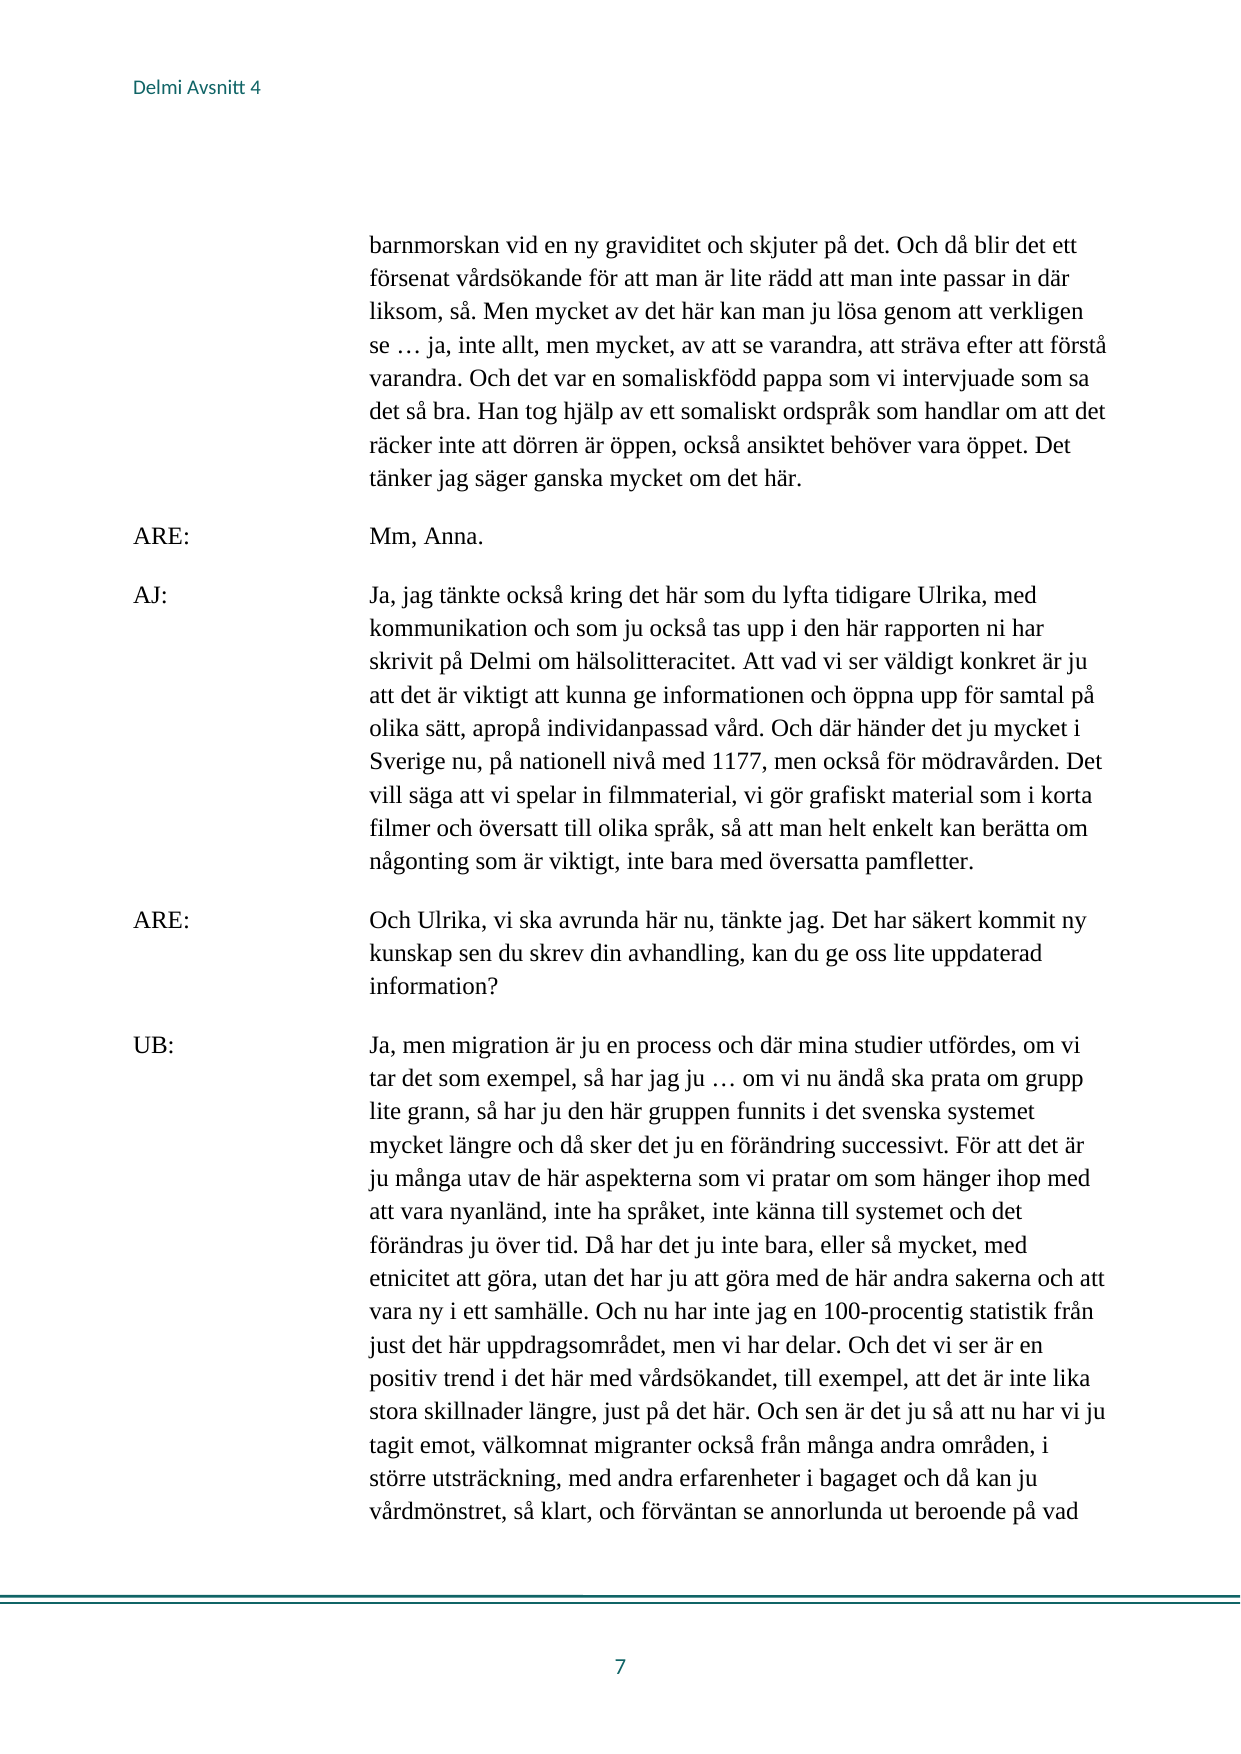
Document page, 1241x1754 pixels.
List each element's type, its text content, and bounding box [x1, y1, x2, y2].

text ARE: Mm, Anna. [133, 518, 1107, 551]
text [133, 226, 1107, 493]
text AJ: Ja, jag tänkte också kring det här som du lyfta tidigare Ulrika, med kommunikation och som ju också tas upp i den här rapporten ni har skrivit på Delmi om hälsolitteracitet. Att vad vi ser väldigt konkret är ju att det är viktigt att kunna ge informationen och öppna upp för samtal på olika sätt, apropå individanpassad vård. Och där händer det ju mycket i Sverige nu, på nationell nivå med 1177, men också för mödravården. Det vill säga att vi spelar in filmmaterial, vi gör grafiskt material som i korta filmer och översatt till olika språk, så att man helt enkelt kan berätta om någonting som är viktigt, inte bara med översatta pamfletter. [133, 576, 1107, 876]
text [133, 1026, 1107, 1526]
text ARE: Och Ulrika, vi ska avrunda här nu, tänkte jag. Det har säkert kommit ny kunskap sen du skrev din avhandling, kan du ge oss lite uppdaterad information? [133, 901, 1107, 1001]
